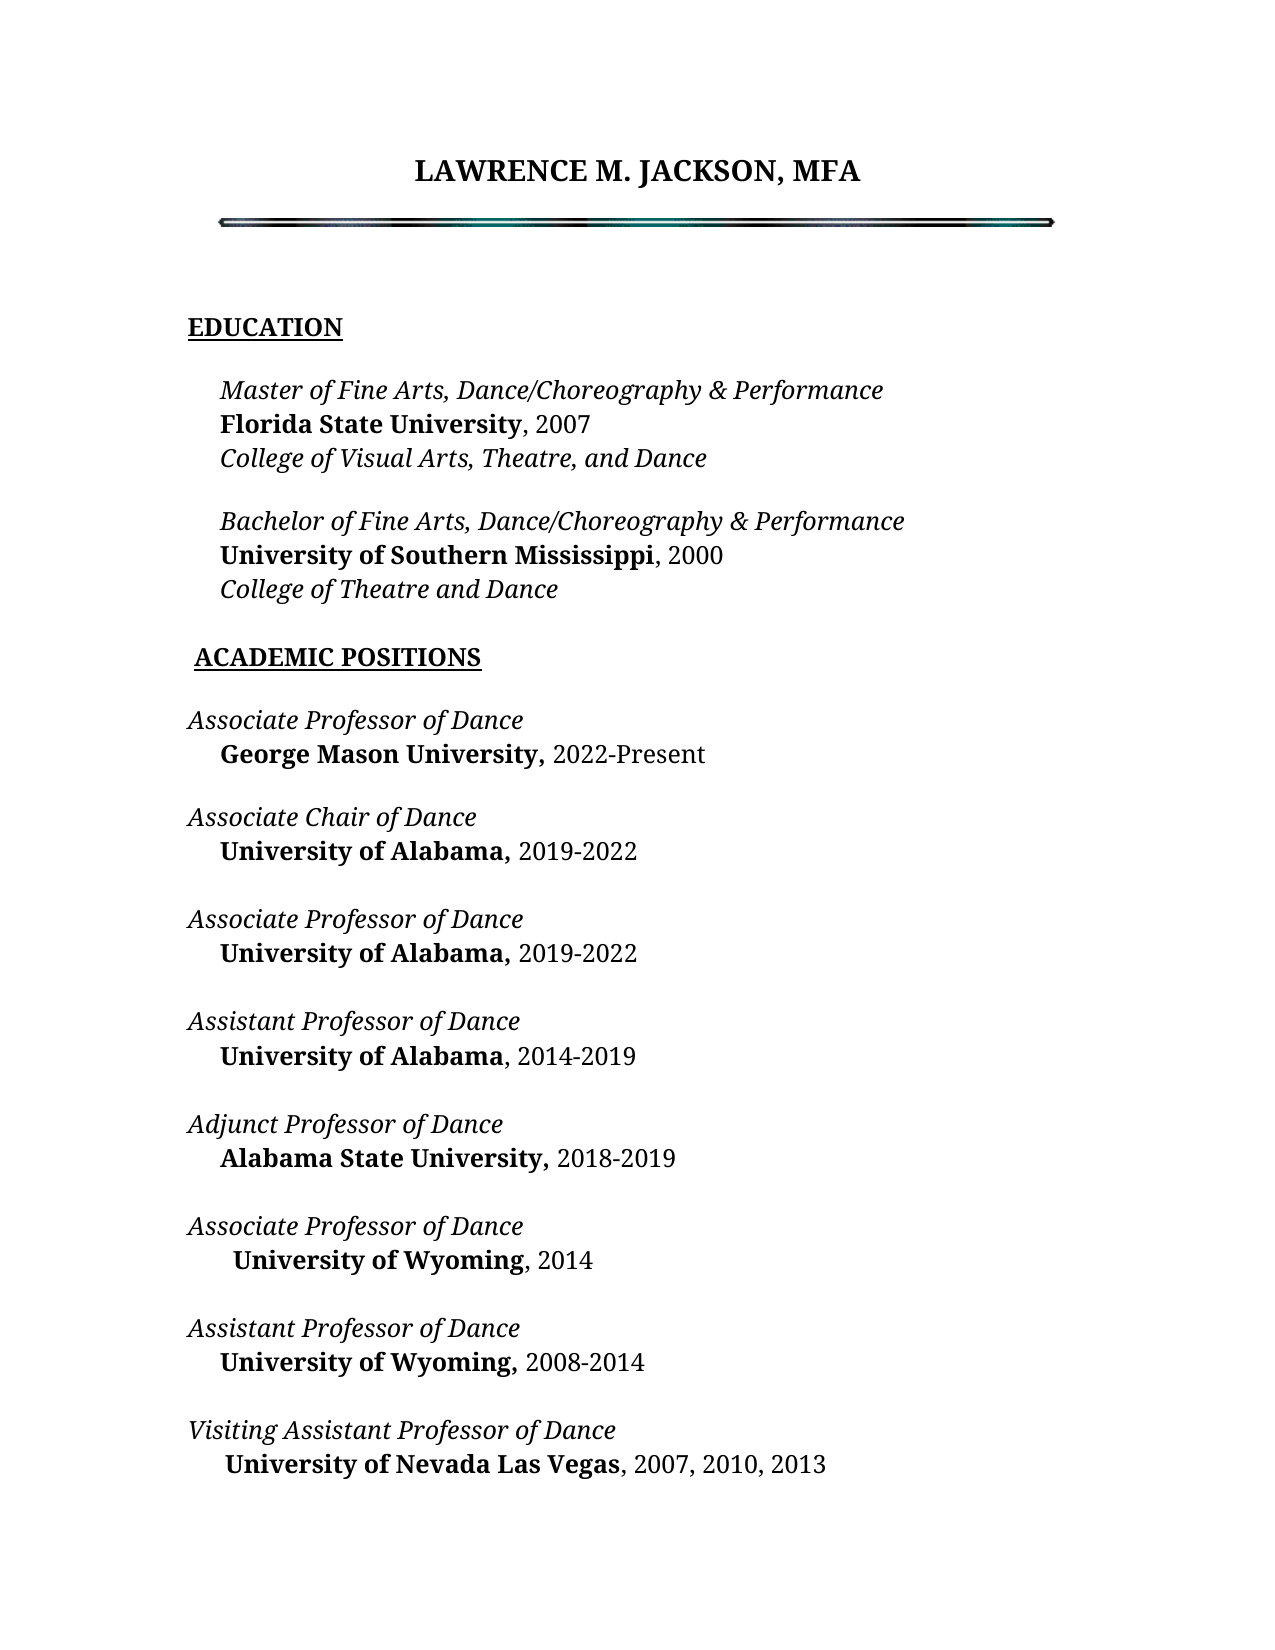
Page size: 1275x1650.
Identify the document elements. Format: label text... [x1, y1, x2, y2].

text University of Alabama, 2019-2022 [187, 936, 1087, 970]
subtitle EDUCATION [187, 310, 1087, 344]
text University of Alabama, 2019-2022 [187, 834, 1087, 868]
subtitle LAWRENCE M. JACKSON, MFA [187, 150, 1087, 190]
text Visiting Assistant Professor of Dance [187, 1413, 1087, 1447]
text Assistant Professor of Dance [187, 1004, 1087, 1038]
text University of Wyoming, 2014 [187, 1242, 1087, 1277]
text University of Nevada Las Vegas, 2007, 2010, 2013 [225, 1447, 1087, 1481]
text Bachelor of Fine Arts, Dance/Choreography & Performance [187, 504, 1087, 538]
text ACADEMIC POSITIONS [187, 640, 1087, 674]
text Assistant Professor of Dance [187, 1311, 1087, 1345]
picture [218, 218, 1057, 227]
text University of Alabama, 2014-2019 [187, 1038, 1087, 1072]
text College of Theatre and Dance [187, 572, 1087, 606]
subtitle Master of Fine Arts, Dance/Choreography & Performance [187, 373, 1087, 407]
text Associate Professor of Dance [187, 703, 1087, 737]
text University of Wyoming, 2008-2014 [187, 1345, 1087, 1379]
text Florida State University, 2007 [187, 407, 1087, 441]
text University of Southern Mississippi, 2000 [187, 538, 1087, 572]
text Adjunct Professor of Dance [187, 1106, 1087, 1140]
text Associate Chair of Dance [187, 800, 1087, 834]
text Associate Professor of Dance [187, 1208, 1087, 1242]
text Alabama State University, 2018-2019 [187, 1140, 1087, 1174]
text George Mason University, 2022-Present [187, 737, 1087, 771]
text College of Visual Arts, Theatre, and Dance [187, 441, 1087, 475]
text Associate Professor of Dance [187, 902, 1087, 936]
